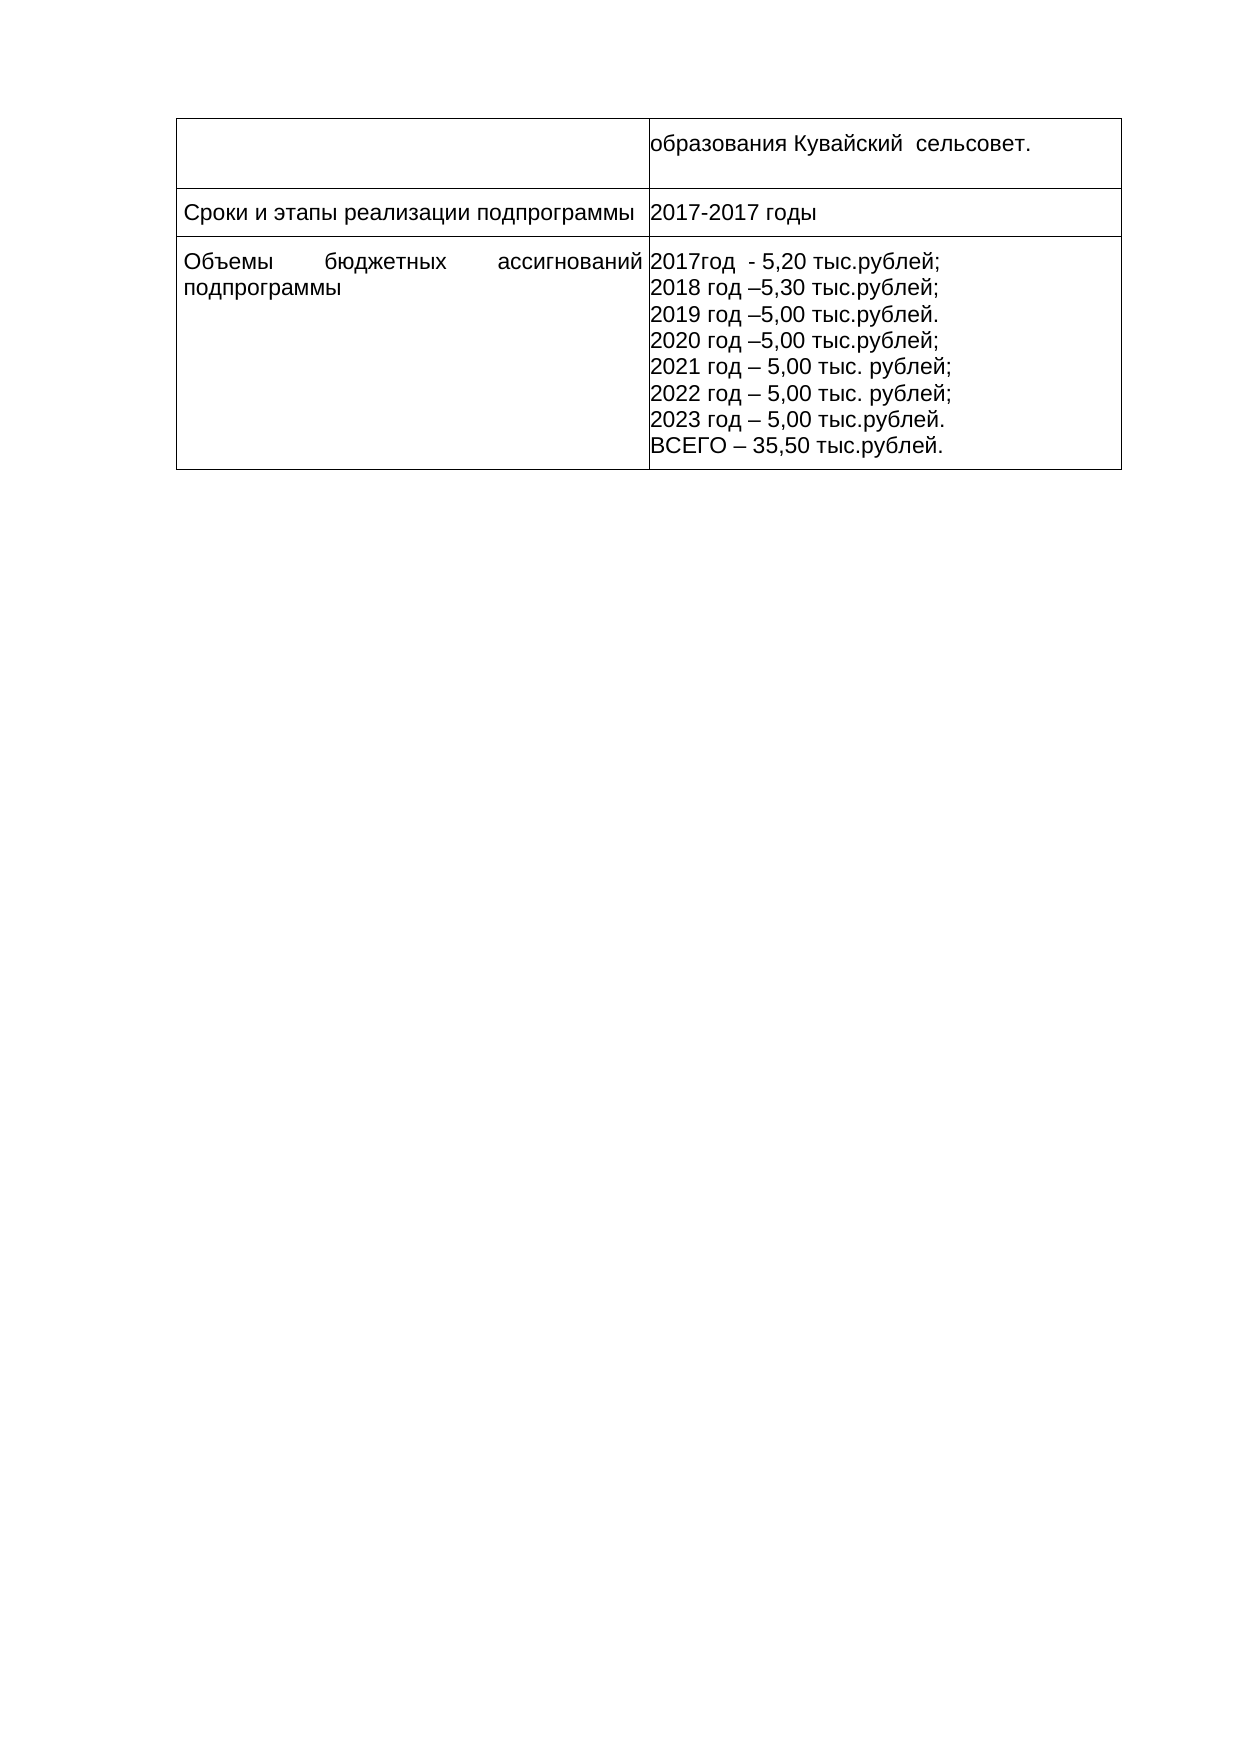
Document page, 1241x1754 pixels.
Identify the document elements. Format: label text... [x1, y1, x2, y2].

table_cell Объемы бюджетных ассигнований подпрограммы [177, 237, 649, 469]
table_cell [650, 119, 1121, 188]
table_cell 2017год - 5,20 тыс.рублей; 2018 год –5,30 тыс.рублей; 2019 год –5,00 тыс.рублей. 2020 год –5,00 тыс.рублей; 2021 год – 5,00 тыс. рублей; 2022 год – 5,00 тыс. рублей; 2023 год – 5,00 тыс.рублей. ВСЕГО – 35,50 тыс.рублей. [650, 237, 1121, 469]
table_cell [177, 119, 649, 188]
table_cell 2017-2017 годы [650, 189, 1121, 236]
table_cell Сроки и этапы реализации подпрограммы [177, 189, 649, 236]
